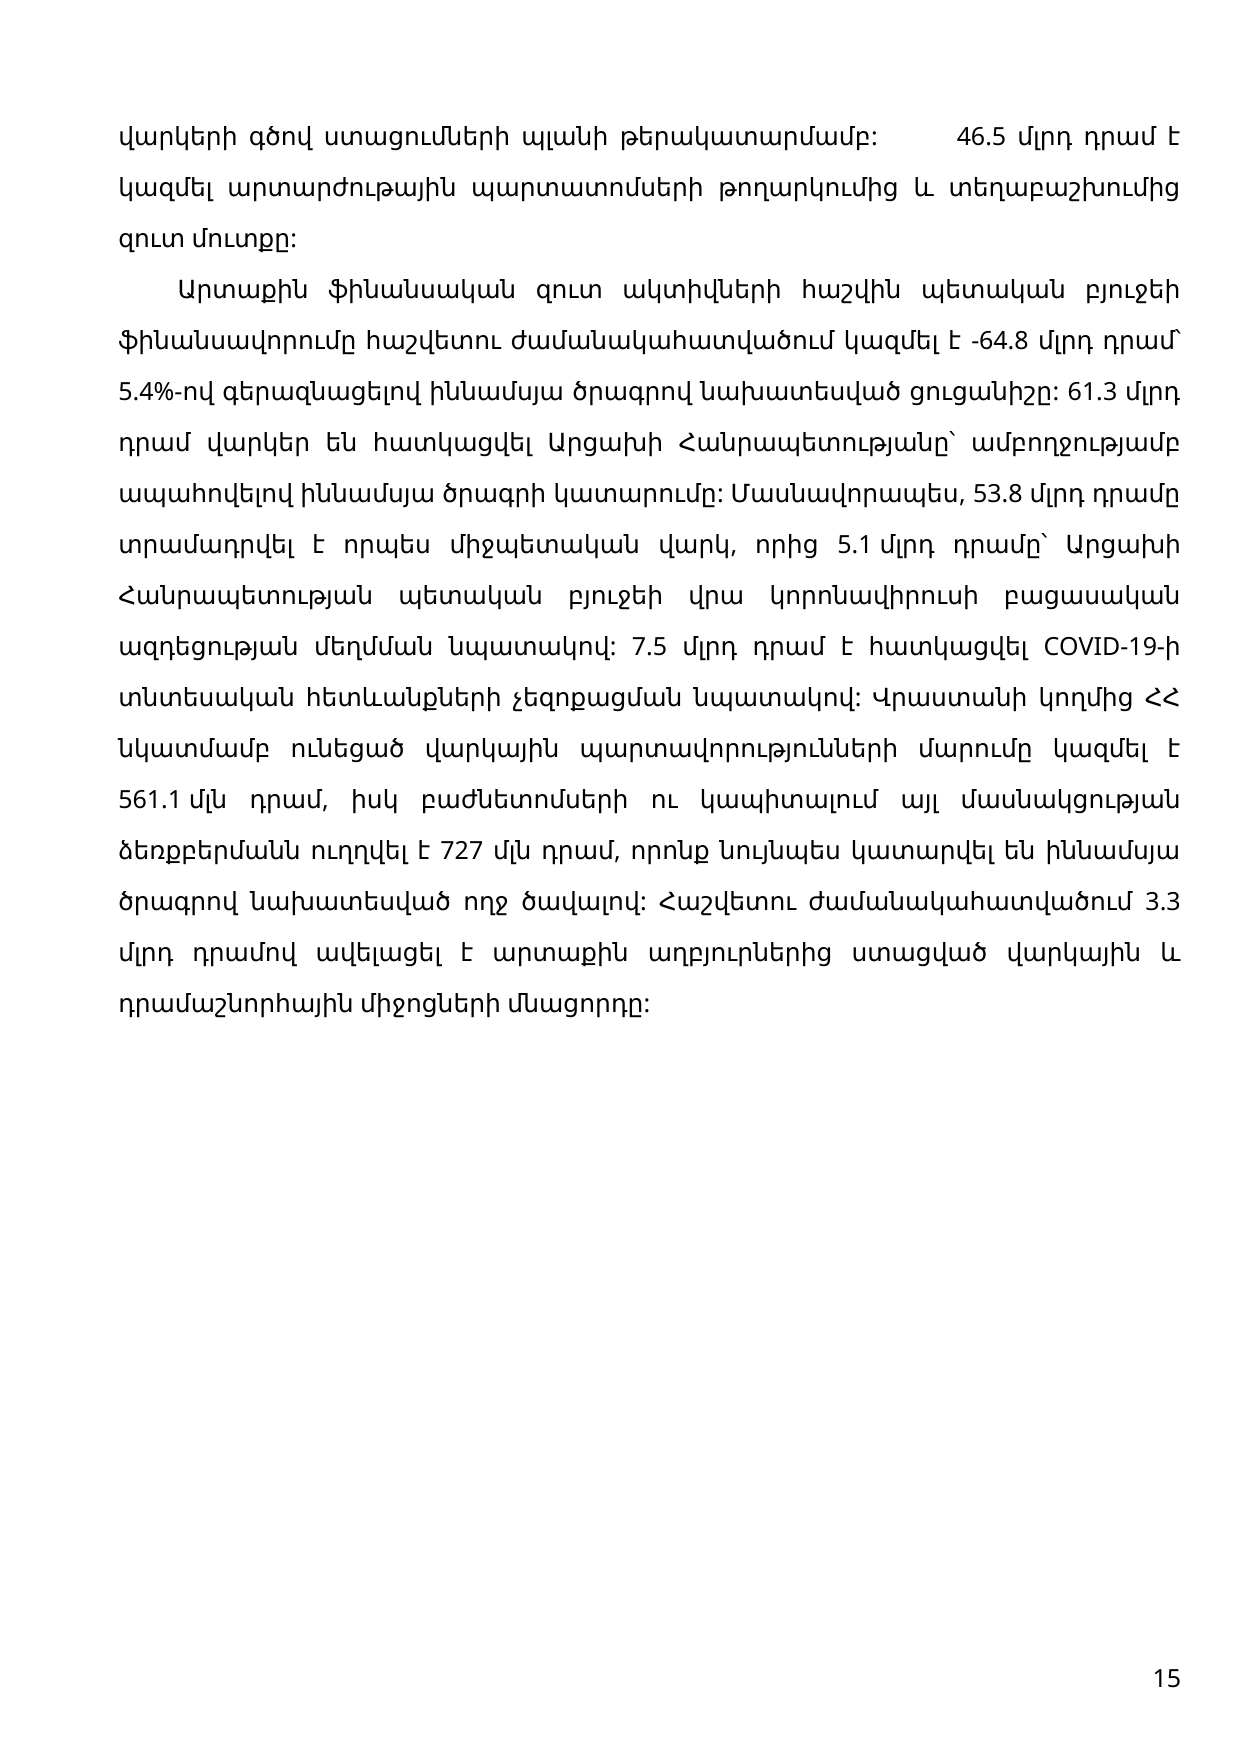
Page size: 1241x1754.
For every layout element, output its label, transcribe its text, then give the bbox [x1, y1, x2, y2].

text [118, 118, 1181, 254]
text Արտաքին ֆինանսական զուտ ակտիվների հաշվին պետական բյուջեի ֆինանսավորումը հաշվետու ժամանակահատվածում կազմել է -64.8 մլրդ դրամ՝ 5.4%-ով գերազնացելով իննամսյա ծրագրով նախատեսված ցուցանիշը: 61.3 մլրդ դրամ վարկեր են հատկացվել Արցախի Հանրապետությանը՝ ամբողջությամբ ապահովելով իննամսյա ծրագրի կատարումը: Մասնավորապես, 53.8 մլրդ դրամը տրամադրվել է որպես միջպետական վարկ, որից 5.1 մլրդ դրամը՝ Արցախի Հանրապետության պետական բյուջեի վրա կորոնավիրուսի բացասական ազդեցության մեղմման նպատակով: 7.5 մլրդ դրամ է հատկացվել COVID-19-ի տնտեսական հետևանքների չեզոքացման նպատակով: Վրաստանի կողմից ՀՀ նկատմամբ ունեցած վարկային պարտավորությունների մարումը կազմել է 561.1 մլն դրամ, իսկ բաժնետոմսերի ու կապիտալում այլ մասնակցության ձեռքբերմանն ուղղվել է 727 մլն դրամ, որոնք նույնպես կատարվել են իննամսյա ծրագրով նախատեսված ողջ ծավալով: Հաշվետու ժամանակահատվածում 3.3 մլրդ դրամով ավելացել է արտաքին աղբյուրներից ստացված վարկային և դրամաշնորհային միջոցների մնացորդը: [118, 271, 1181, 1020]
